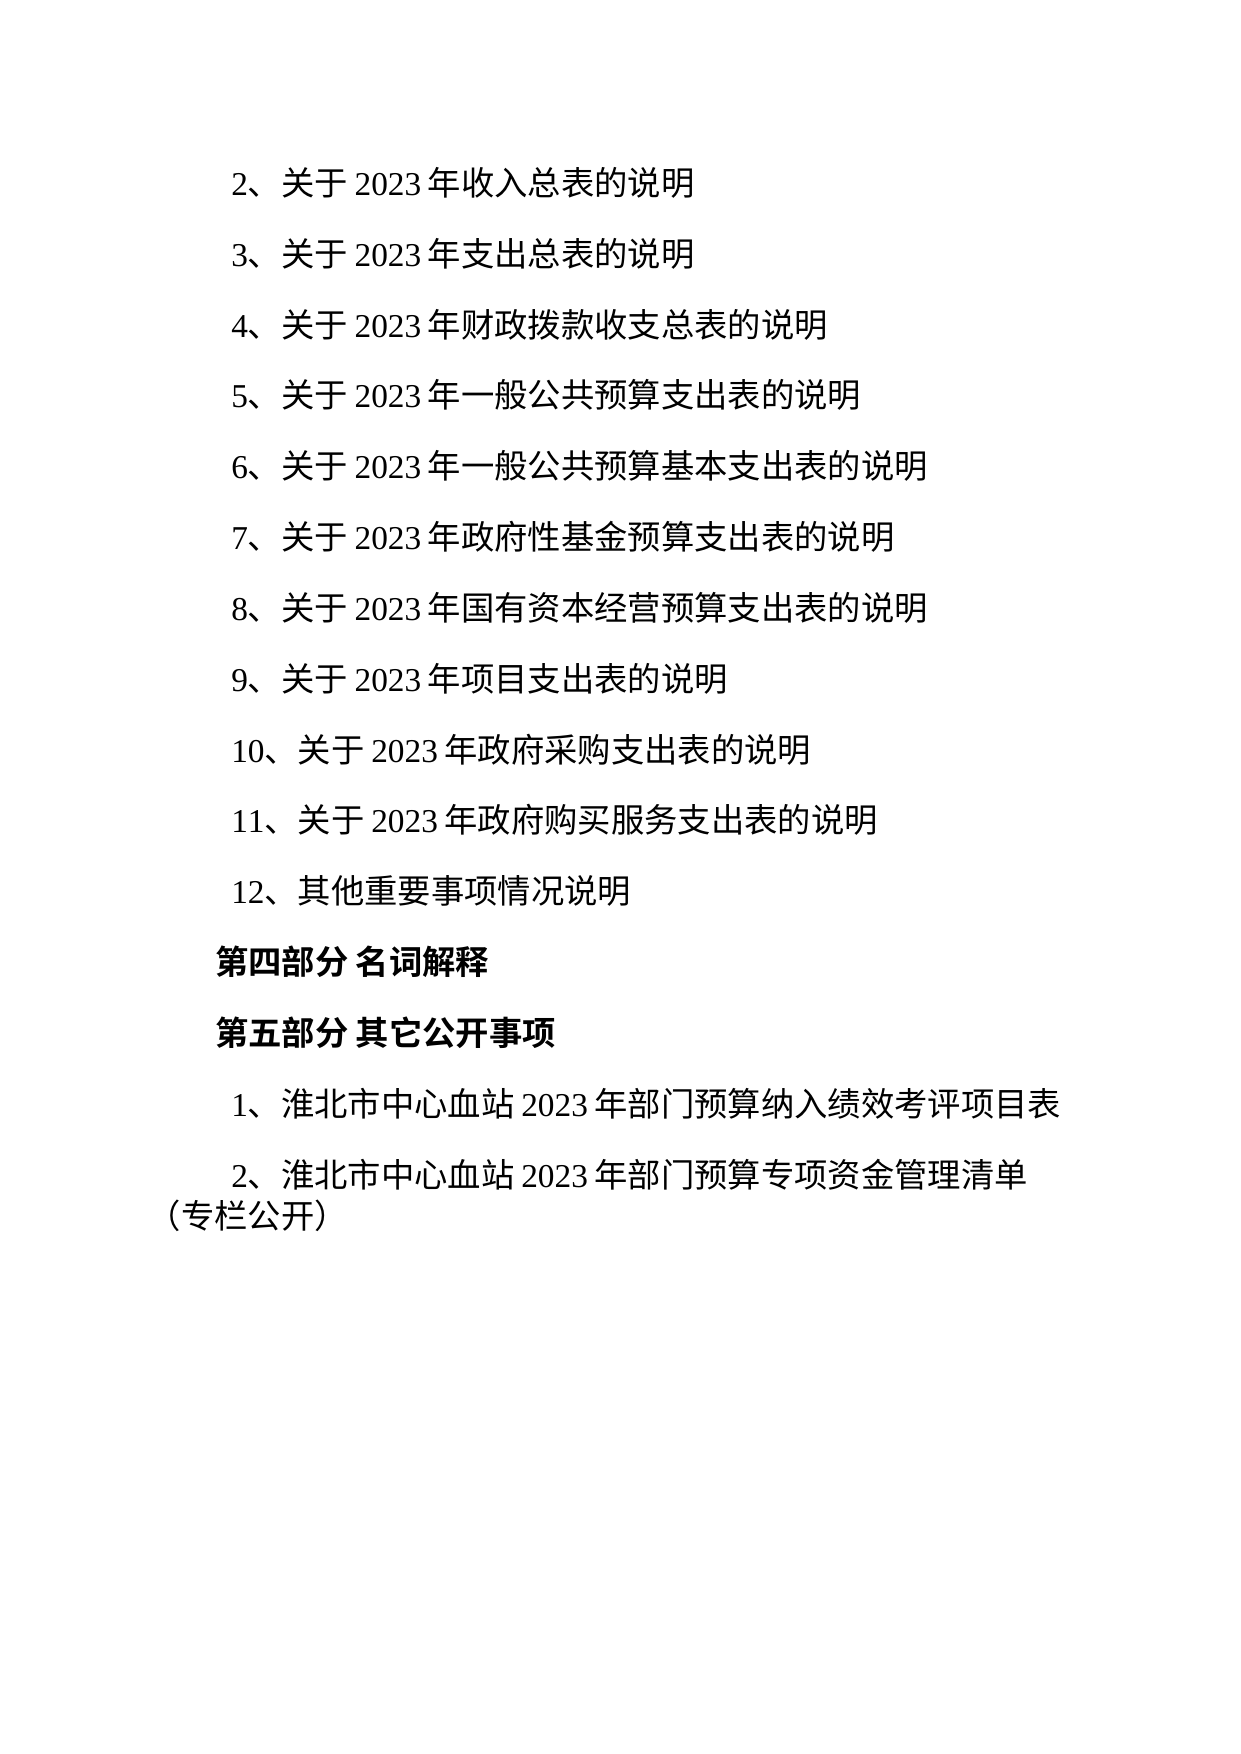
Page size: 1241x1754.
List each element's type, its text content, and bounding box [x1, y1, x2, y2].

text 7、关于2023年政府性基金预算支出表的说明 [148, 516, 1092, 558]
text 11、关于2023年政府购买服务支出表的说明 [148, 799, 1092, 841]
text 4、关于2023年财政拨款收支总表的说明 [148, 304, 1092, 345]
text 12、其他重要事项情况说明 [148, 870, 1092, 912]
text 9、关于2023年项目支出表的说明 [148, 658, 1092, 699]
text 5、关于2023年一般公共预算支出表的说明 [148, 374, 1092, 416]
text 2、关于2023年收入总表的说明 [148, 162, 1092, 204]
text 6、关于2023年一般公共预算基本支出表的说明 [148, 445, 1092, 487]
text 1、淮北市中心血站2023年部门预算纳入绩效考评项目表 [148, 1083, 1092, 1124]
text 8、关于2023年国有资本经营预算支出表的说明 [148, 587, 1092, 629]
text 第五部分 其它公开事项 [148, 1012, 1092, 1054]
text 3、关于2023年支出总表的说明 [148, 233, 1092, 274]
text 2、淮北市中心血站2023年部门预算专项资金管理清单（专栏公开） [148, 1154, 1092, 1237]
text 10、关于2023年政府采购支出表的说明 [148, 729, 1092, 770]
text 第四部分 名词解释 [148, 941, 1092, 983]
